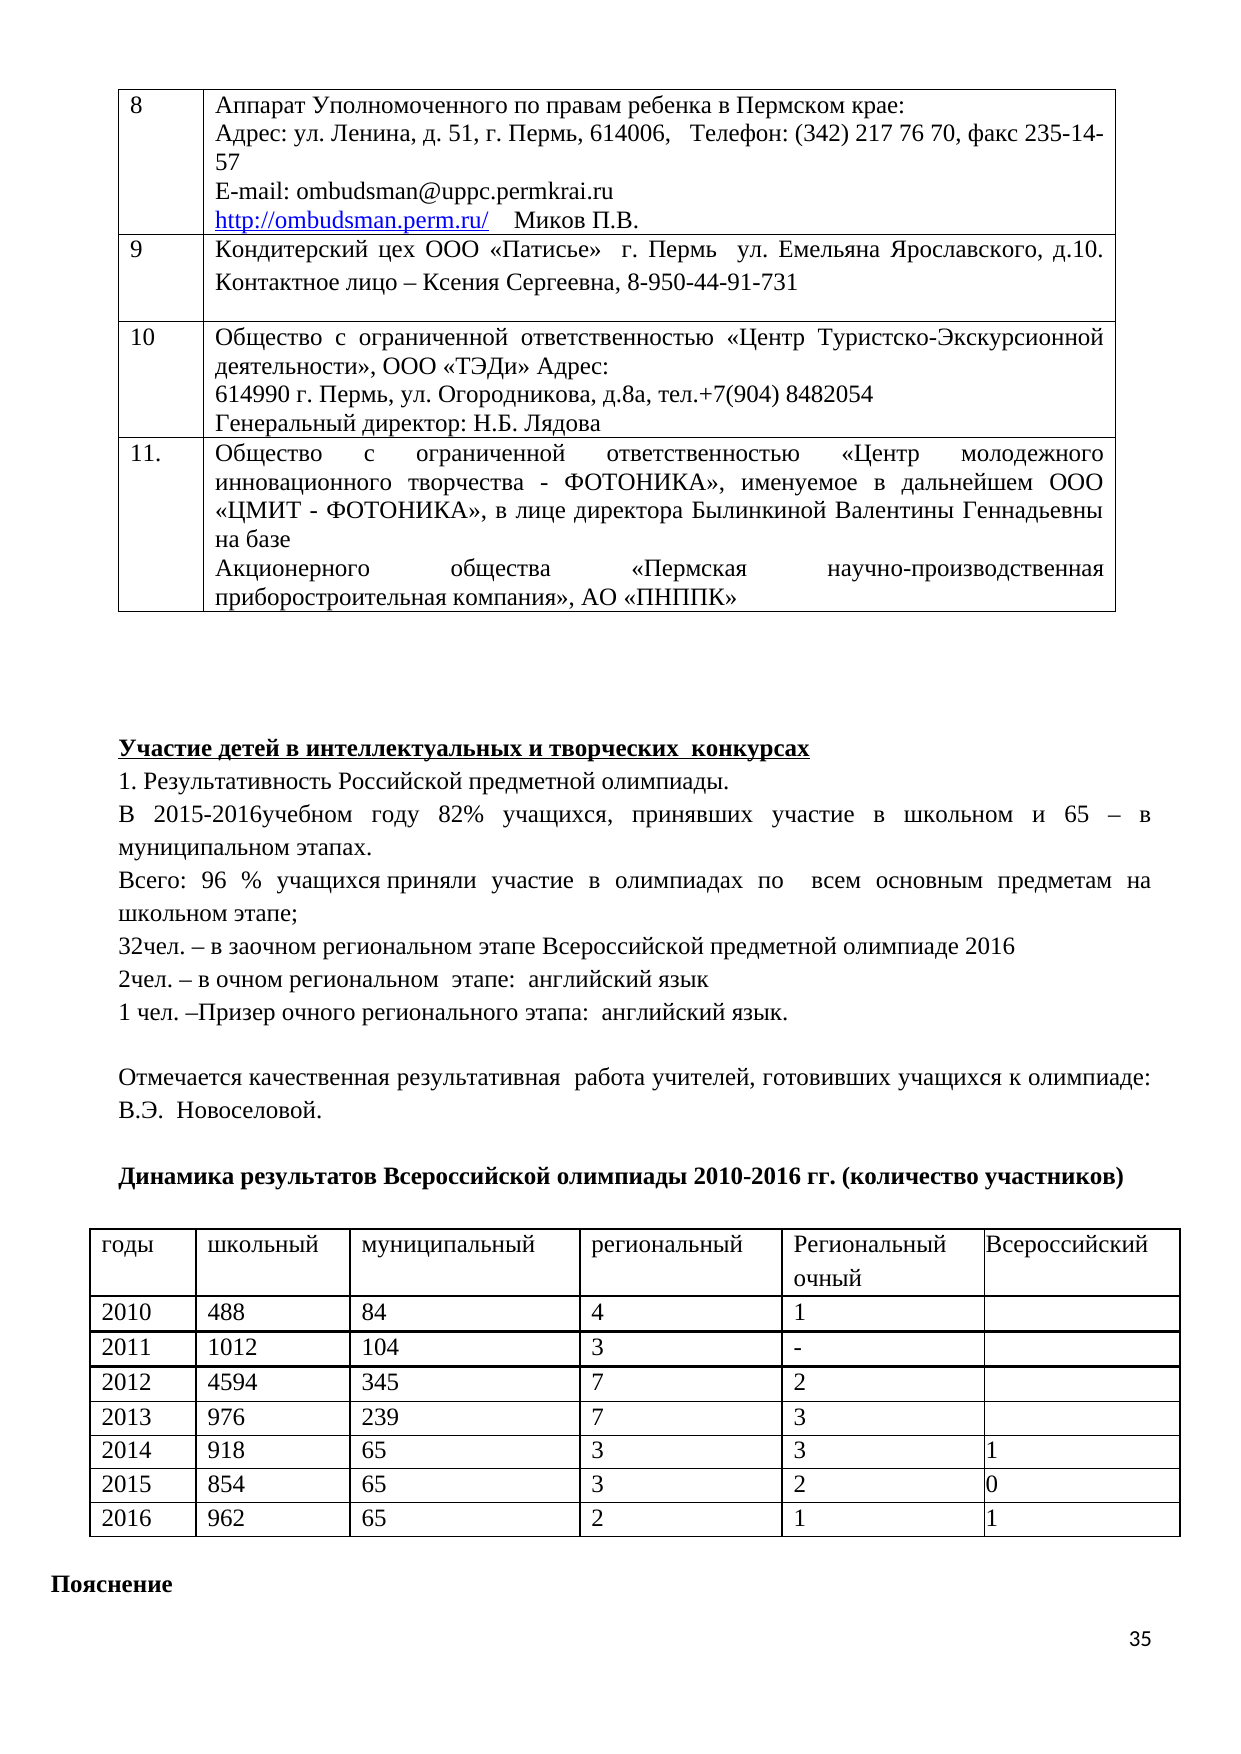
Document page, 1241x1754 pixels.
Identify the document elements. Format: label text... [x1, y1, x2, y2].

table_cell 488 [197, 1297, 349, 1330]
table_cell - [783, 1333, 984, 1365]
table_cell 11. [119, 438, 203, 611]
table_cell 3 [783, 1436, 984, 1468]
table_cell 65 [351, 1436, 579, 1468]
text Всего: 96 % учащихся приняли участие в олимпиадах по всем основным предметам на школьном этапе; [118, 865, 1152, 927]
table_cell 976 [197, 1402, 349, 1434]
table_cell 9 [119, 235, 203, 321]
table_cell 3 [581, 1469, 781, 1502]
table_header муниципальный [351, 1230, 579, 1295]
table_cell 10 [119, 322, 203, 437]
table_cell 1012 [197, 1333, 349, 1365]
table_header школьный [197, 1230, 349, 1295]
table_cell 918 [197, 1436, 349, 1468]
table_cell 4594 [197, 1368, 349, 1401]
text Пояснение [44, 1569, 1152, 1598]
table_cell 2 [581, 1503, 781, 1536]
text 1. Результативность Российской предметной олимпиады. [118, 766, 1152, 795]
table_cell Кондитерский цех ООО «Патисье» г. Пермь ул. Емельяна Ярославского, д.10. Контактное лицо – Ксения Сергеевна, 8-950-44-91-731 [204, 235, 1115, 321]
table_cell 2012 [91, 1368, 195, 1401]
table_cell 2 [783, 1368, 984, 1401]
table_cell 962 [197, 1503, 349, 1536]
table_cell Аппарат Уполномоченного по правам ребенка в Пермском крае: Адрес: ул. Ленина, д. 51, г. Пермь, 614006, Телефон: (342) 217 76 70, факс 235-14-57 E-mail: ombudsman@uppc.permkrai.ru http://ombudsman.perm.ru/ Миков П.В. [204, 90, 1115, 233]
table_cell 7 [581, 1402, 781, 1434]
table_cell 8 [119, 90, 203, 233]
table_cell 2015 [91, 1469, 195, 1502]
table_cell 345 [351, 1368, 579, 1401]
table_cell 854 [197, 1469, 349, 1502]
table_header региональный [581, 1230, 781, 1295]
table_cell 2013 [91, 1402, 195, 1434]
table_cell 2016 [91, 1503, 195, 1536]
table_cell 1 [985, 1436, 1179, 1468]
table_cell 2 [783, 1469, 984, 1502]
table_cell 2010 [91, 1297, 195, 1330]
table_cell 1 [783, 1297, 984, 1330]
table_cell 3 [581, 1333, 781, 1365]
table_cell 0 [985, 1469, 1179, 1502]
table_cell Общество с ограниченной ответственностью «Центр Туристско-Экскурсионной деятельности», ООО «ТЭДи» Адрес: . Пермь, ул. Огородникова, д.8а, тел.+7(904) 8482054 Генеральный директор: Н.Б. Лядова [204, 322, 1115, 437]
table_header Региональный очный [783, 1230, 984, 1295]
table_cell [985, 1368, 1179, 1401]
table_cell [985, 1402, 1179, 1434]
table_cell [985, 1333, 1179, 1365]
table_cell 84 [351, 1297, 579, 1330]
table_cell 104 [351, 1333, 579, 1365]
table_header годы [91, 1230, 195, 1295]
table_cell 65 [351, 1469, 579, 1502]
table_cell 239 [351, 1402, 579, 1434]
table_cell 2011 [91, 1333, 195, 1365]
text В 2015-2016учебном году 82% учащихся, принявших участие в школьном и 65 – в муниципальном этапах. [118, 799, 1152, 861]
text Динамика результатов Всероссийской олимпиады 2010-2016 гг. (количество участников) [118, 1161, 1152, 1190]
text 2чел. – в очном региональном этапе: английский язык [118, 964, 1152, 993]
table_cell 7 [581, 1368, 781, 1401]
table_cell 4 [581, 1297, 781, 1330]
table_cell 1 [783, 1503, 984, 1536]
text Участие детей в интеллектуальных и творческих конкурсах [118, 733, 1152, 762]
table_cell Общество с ограниченной ответственностью «Центр молодежного инновационного творчества - ФОТОНИКА», именуемое в дальнейшем ООО «ЦМИТ - ФОТОНИКА», в лице директора Былинкиной Валентины Геннадьевны на базе Акционерного общества «Пермская научно-производственная приборостроительная компания», АО «ПНППК» [204, 438, 1115, 611]
table_cell 3 [783, 1402, 984, 1434]
table_cell 2014 [91, 1436, 195, 1468]
text 32чел. – в заочном региональном этапе Всероссийской предметной олимпиаде 2016 [118, 931, 1152, 960]
table_cell 1 [985, 1503, 1179, 1536]
table_header Всероссийский [985, 1230, 1179, 1295]
table_cell 3 [581, 1436, 781, 1468]
table_cell [985, 1297, 1179, 1330]
table_cell 65 [351, 1503, 579, 1536]
text 1 чел. –Призер очного регионального этапа: английский язык. [118, 997, 1152, 1026]
text Отмечается качественная результативная работа учителей, готовивших учащихся к олимпиаде: В.Э. Новоселовой. [118, 1062, 1152, 1124]
